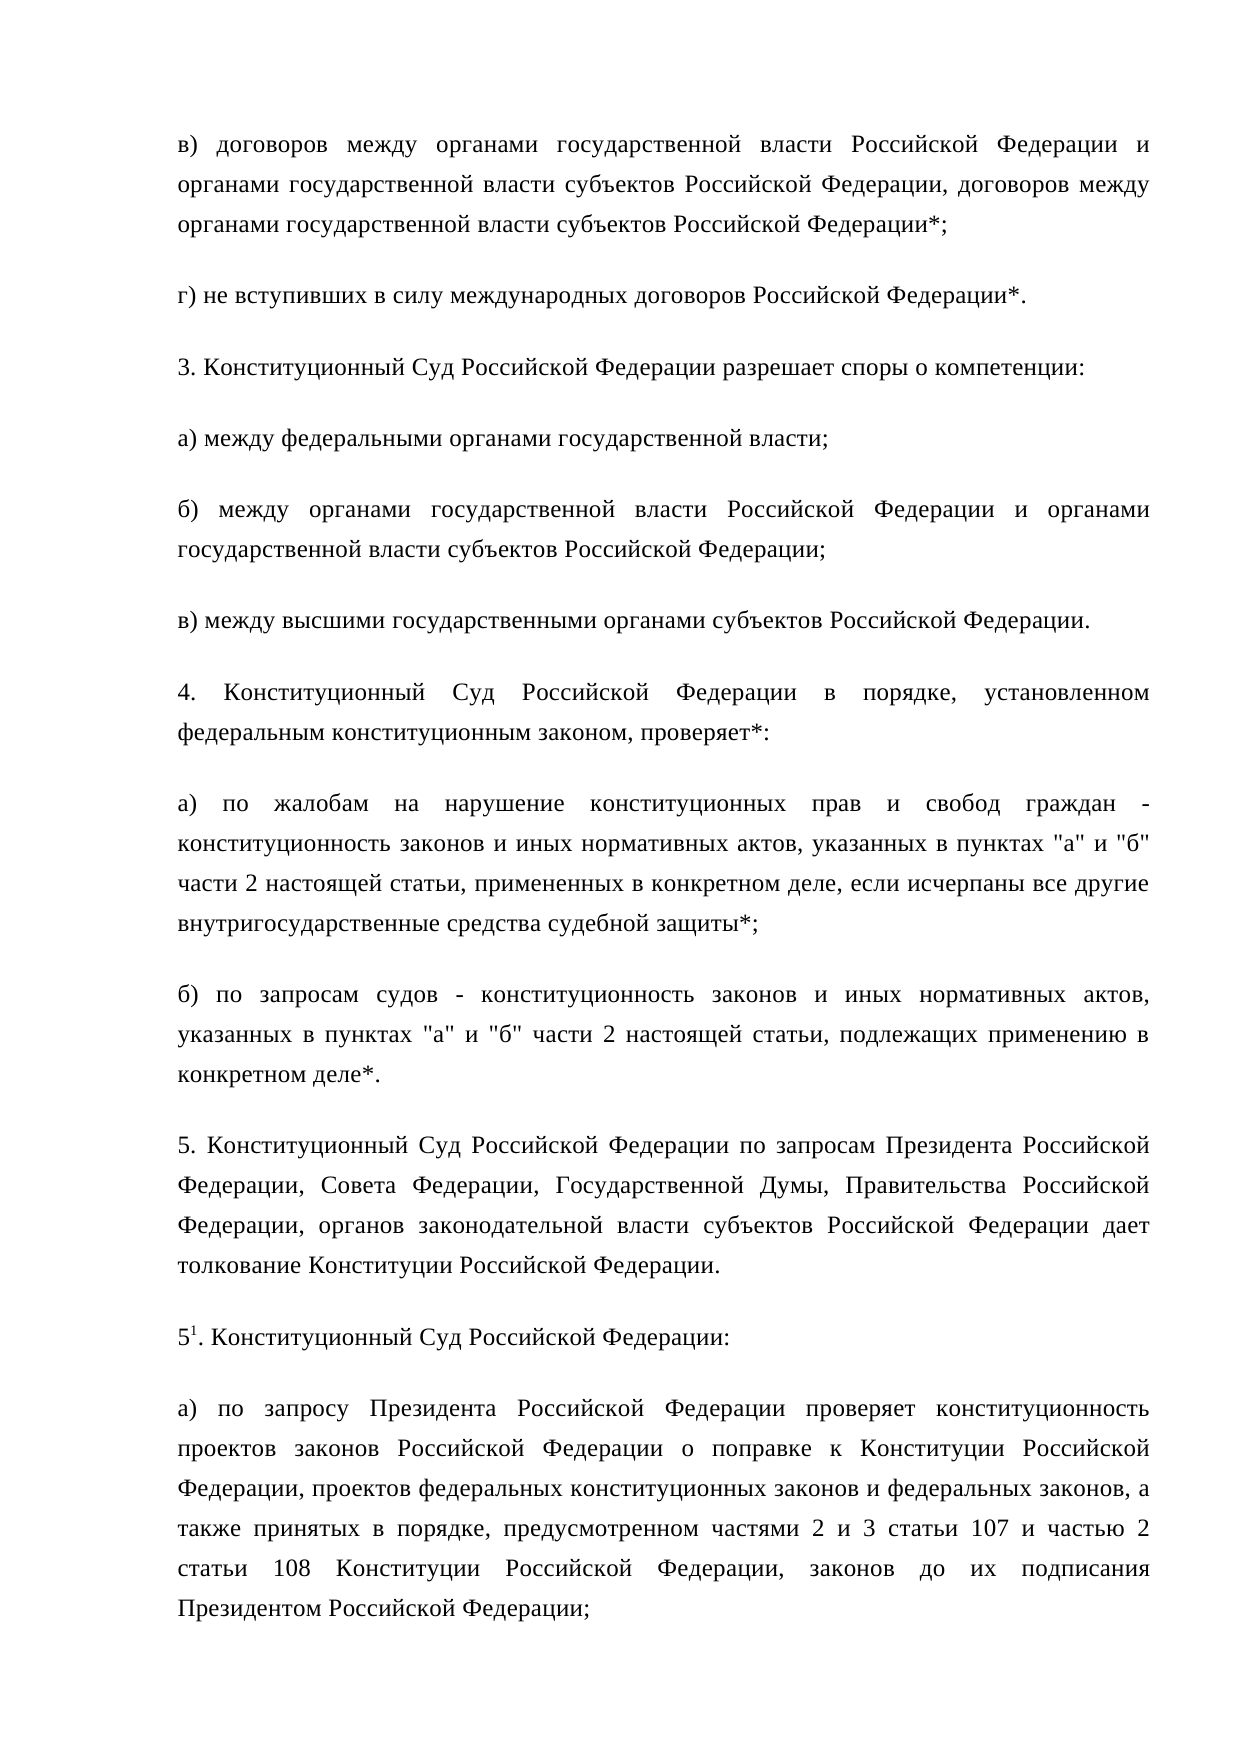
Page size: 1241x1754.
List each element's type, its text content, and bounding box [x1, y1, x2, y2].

text в) договоров между органами государственной власти Российской Федерации и органами государственной власти субъектов Российской Федерации, договоров между органами государственной власти субъектов Российской Федерации*; [177, 118, 1152, 238]
text 4. Конституционный Суд Российской Федерации в порядке, установленном федеральным конституционным законом, проверяет*: [177, 666, 1152, 746]
text 5. Конституционный Суд Российской Федерации по запросам Президента Российской Федерации, Совета Федерации, Государственной Думы, Правительства Российской Федерации, органов законодательной власти субъектов Российской Федерации дает толкование Конституции Российской Федерации. [177, 1119, 1152, 1279]
text в) между высшими государственными органами субъектов Российской Федерации. [177, 594, 1152, 634]
text 3. Конституционный Суд Российской Федерации разрешает споры о компетенции: [177, 341, 1152, 381]
text а) по жалобам на нарушение конституционных прав и свобод граждан - конституционность законов и иных нормативных актов, указанных в пунктах "а" и "б" части 2 настоящей статьи, примененных в конкретном деле, если исчерпаны все другие внутригосударственные средства судебной защиты*; [177, 777, 1152, 937]
text б) между органами государственной власти Российской Федерации и органами государственной власти субъектов Российской Федерации; [177, 483, 1152, 563]
text а) между федеральными органами государственной власти; [177, 412, 1152, 452]
text б) по запросам судов - конституционность законов и иных нормативных актов, указанных в пунктах "а" и "б" части 2 настоящей статьи, подлежащих применению в конкретном деле*. [177, 968, 1152, 1088]
text г) не вступивших в силу международных договоров Российской Федерации*. [177, 269, 1152, 309]
text а) по запросу Президента Российской Федерации проверяет конституционность проектов законов Российской Федерации о поправке к Конституции Российской Федерации, проектов федеральных конституционных законов и федеральных законов, а также принятых в порядке, предусмотренном частями 2 и 3 статьи 107 и частью 2 статьи 108 Конституции Российской Федерации, законов до их подписания Президентом Российской Федерации; [177, 1382, 1152, 1622]
text 51. Конституционный Суд Российской Федерации: [177, 1311, 1152, 1351]
